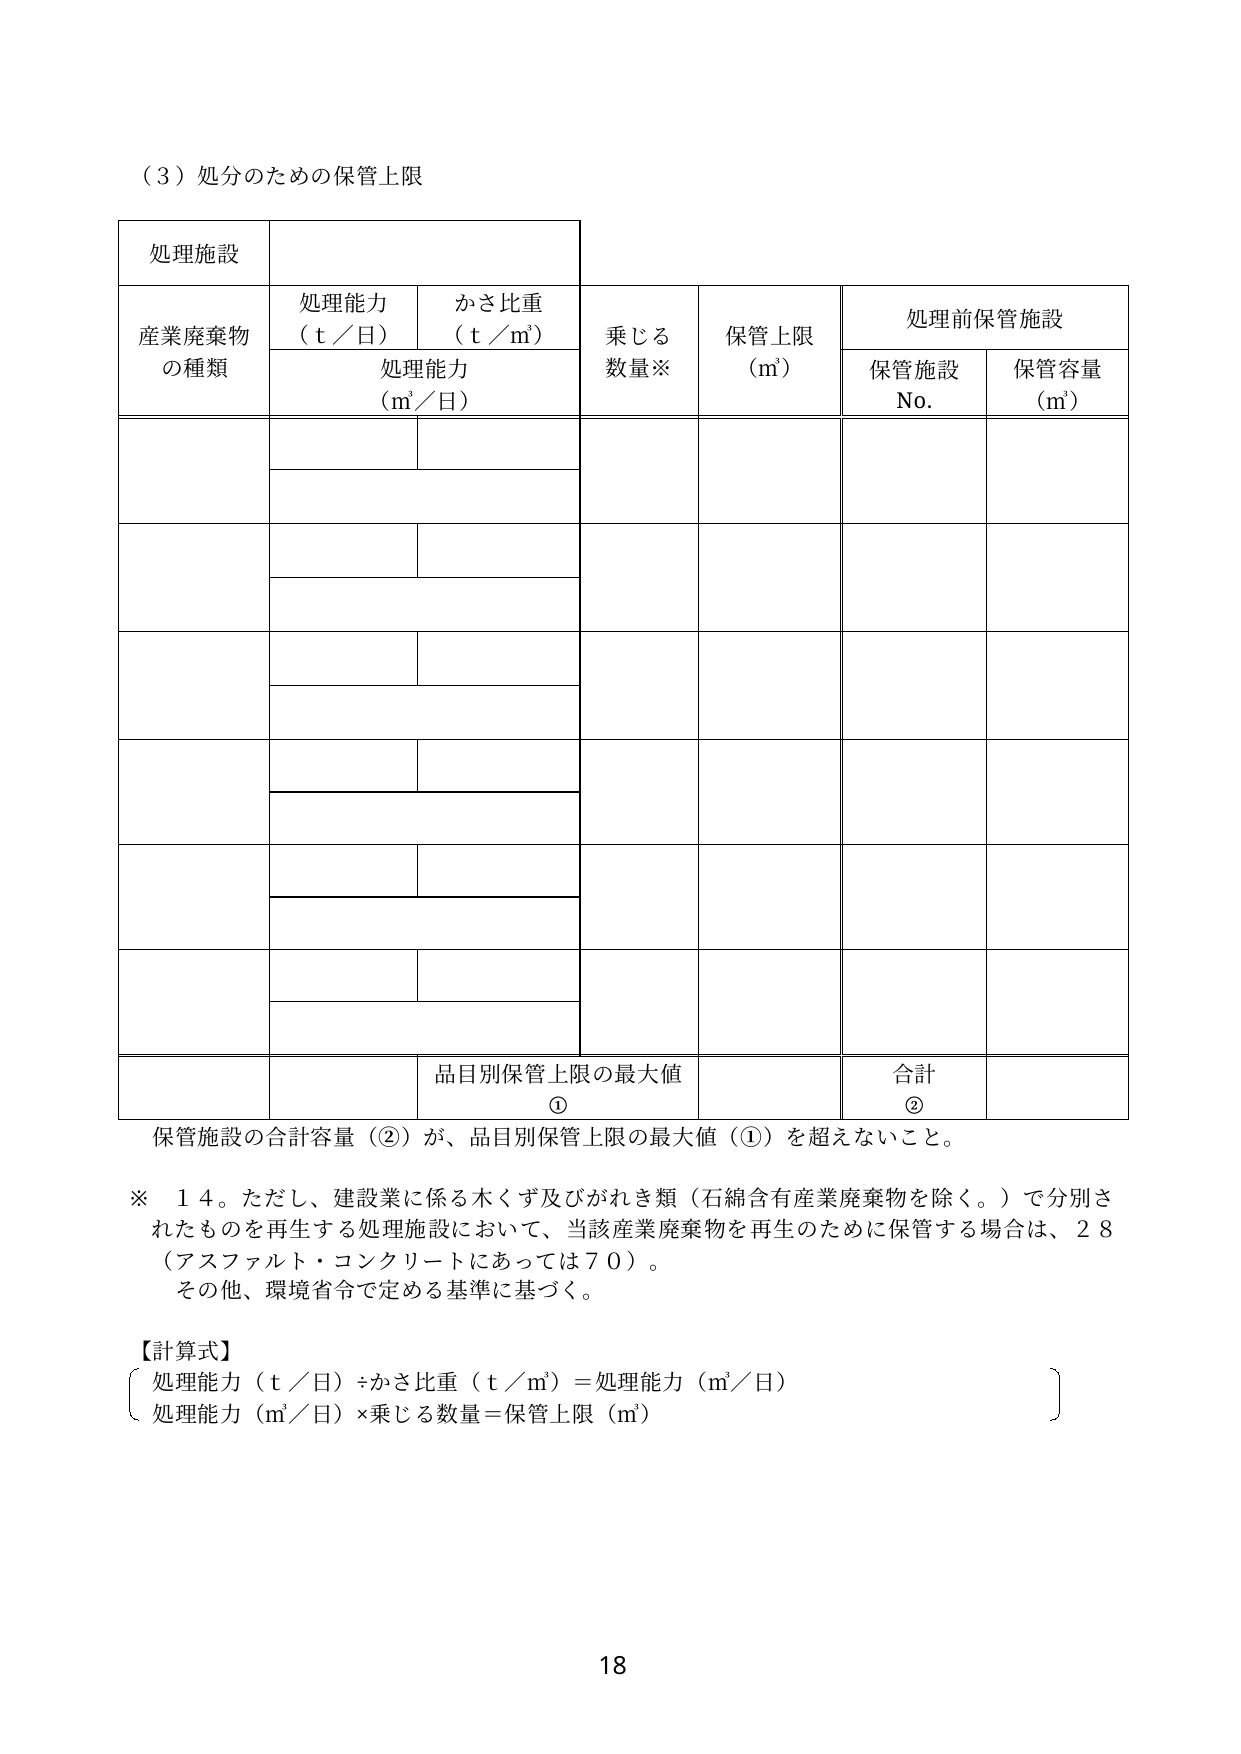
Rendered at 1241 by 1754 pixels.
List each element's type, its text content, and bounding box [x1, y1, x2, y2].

text その他、環境省令で定める基準に基づく。 [130, 1275, 1117, 1305]
table_cell [699, 845, 840, 949]
table_cell [270, 793, 579, 844]
table_cell [843, 632, 986, 739]
table_cell [119, 524, 269, 631]
table_cell [581, 740, 698, 844]
table_cell [699, 950, 840, 1054]
table_cell [699, 632, 840, 739]
table_cell [119, 740, 269, 844]
table_cell [581, 632, 698, 739]
table_cell [843, 845, 986, 949]
table_cell [119, 419, 269, 523]
table_cell [270, 419, 417, 469]
text 保管施設の合計容量（②）が、品目別保管上限の最大値（①）を超えないこと。 [130, 1120, 1117, 1151]
table_cell [270, 845, 417, 896]
table_cell [843, 524, 986, 631]
table_cell 保管上限 （㎥） [699, 286, 840, 415]
table_cell [270, 1002, 579, 1054]
table_cell [270, 950, 417, 1001]
table_cell 産業廃棄物の種類 [119, 286, 269, 415]
table_cell [418, 632, 579, 685]
table_cell [119, 845, 269, 949]
text ※ １４。ただし、建設業に係る木くず及びがれき類（石綿含有産業廃棄物を除く。）で分別されたものを再生する処理施設において、当該産業廃棄物を再生のために保管する場合は、２８（アスファルト・コンクリートにあっては７０）。 [130, 1181, 1117, 1275]
table_cell 合計 ② [843, 1057, 986, 1119]
table_cell [270, 686, 579, 739]
table_cell [270, 524, 417, 577]
table_cell [581, 950, 698, 1054]
table_cell [987, 845, 1128, 949]
table_cell [581, 524, 698, 631]
text 処理能力（㎥／日）×乗じる数量＝保管上限（㎥） [130, 1397, 1117, 1428]
table_cell [699, 524, 840, 631]
table_cell [699, 419, 840, 523]
table_cell [987, 632, 1128, 739]
table_cell [418, 524, 579, 577]
table_cell [418, 845, 579, 896]
table_cell 保管容量 （㎥） [987, 350, 1128, 415]
table_cell [699, 740, 840, 844]
table_cell かさ比重 （ｔ／㎥） [418, 286, 579, 349]
table_cell 乗じる 数量※ [581, 286, 698, 415]
table_cell [270, 1057, 417, 1119]
table_cell [119, 632, 269, 739]
table_cell [119, 1057, 269, 1119]
table_cell 処理前保管施設 [843, 286, 1128, 349]
text （３）処分のための保管上限 [130, 159, 1117, 191]
text 処理能力（ｔ／日）÷かさ比重（ｔ／㎥）＝処理能力（㎥／日） [130, 1365, 1117, 1397]
table_cell [418, 740, 579, 791]
table_header [270, 221, 579, 285]
table_cell [987, 740, 1128, 844]
table_cell [270, 740, 417, 791]
table_cell [987, 524, 1128, 631]
table_cell [270, 898, 579, 949]
table_cell [987, 419, 1128, 523]
table_cell 処理能力 （ｔ／日） [270, 286, 417, 349]
table_cell 品目別保管上限の最大値 ① [418, 1057, 698, 1119]
table_cell [987, 950, 1128, 1054]
table_cell 保管施設No. [843, 350, 986, 415]
table_cell [843, 740, 986, 844]
table_header 処理施設 [119, 221, 269, 285]
table_cell [418, 419, 579, 469]
table_cell [119, 950, 269, 1054]
table_cell [270, 632, 417, 685]
table_cell [581, 419, 698, 523]
table_cell [987, 1057, 1128, 1119]
table_cell [418, 950, 579, 1001]
text 【計算式】 [130, 1334, 1117, 1365]
table_cell [843, 950, 986, 1054]
table_cell [843, 419, 986, 523]
table_cell [270, 578, 579, 631]
table_cell [699, 1057, 840, 1119]
table_cell [581, 845, 698, 949]
table_cell [270, 470, 579, 523]
table_cell 処理能力 （㎥／日） [270, 350, 579, 415]
